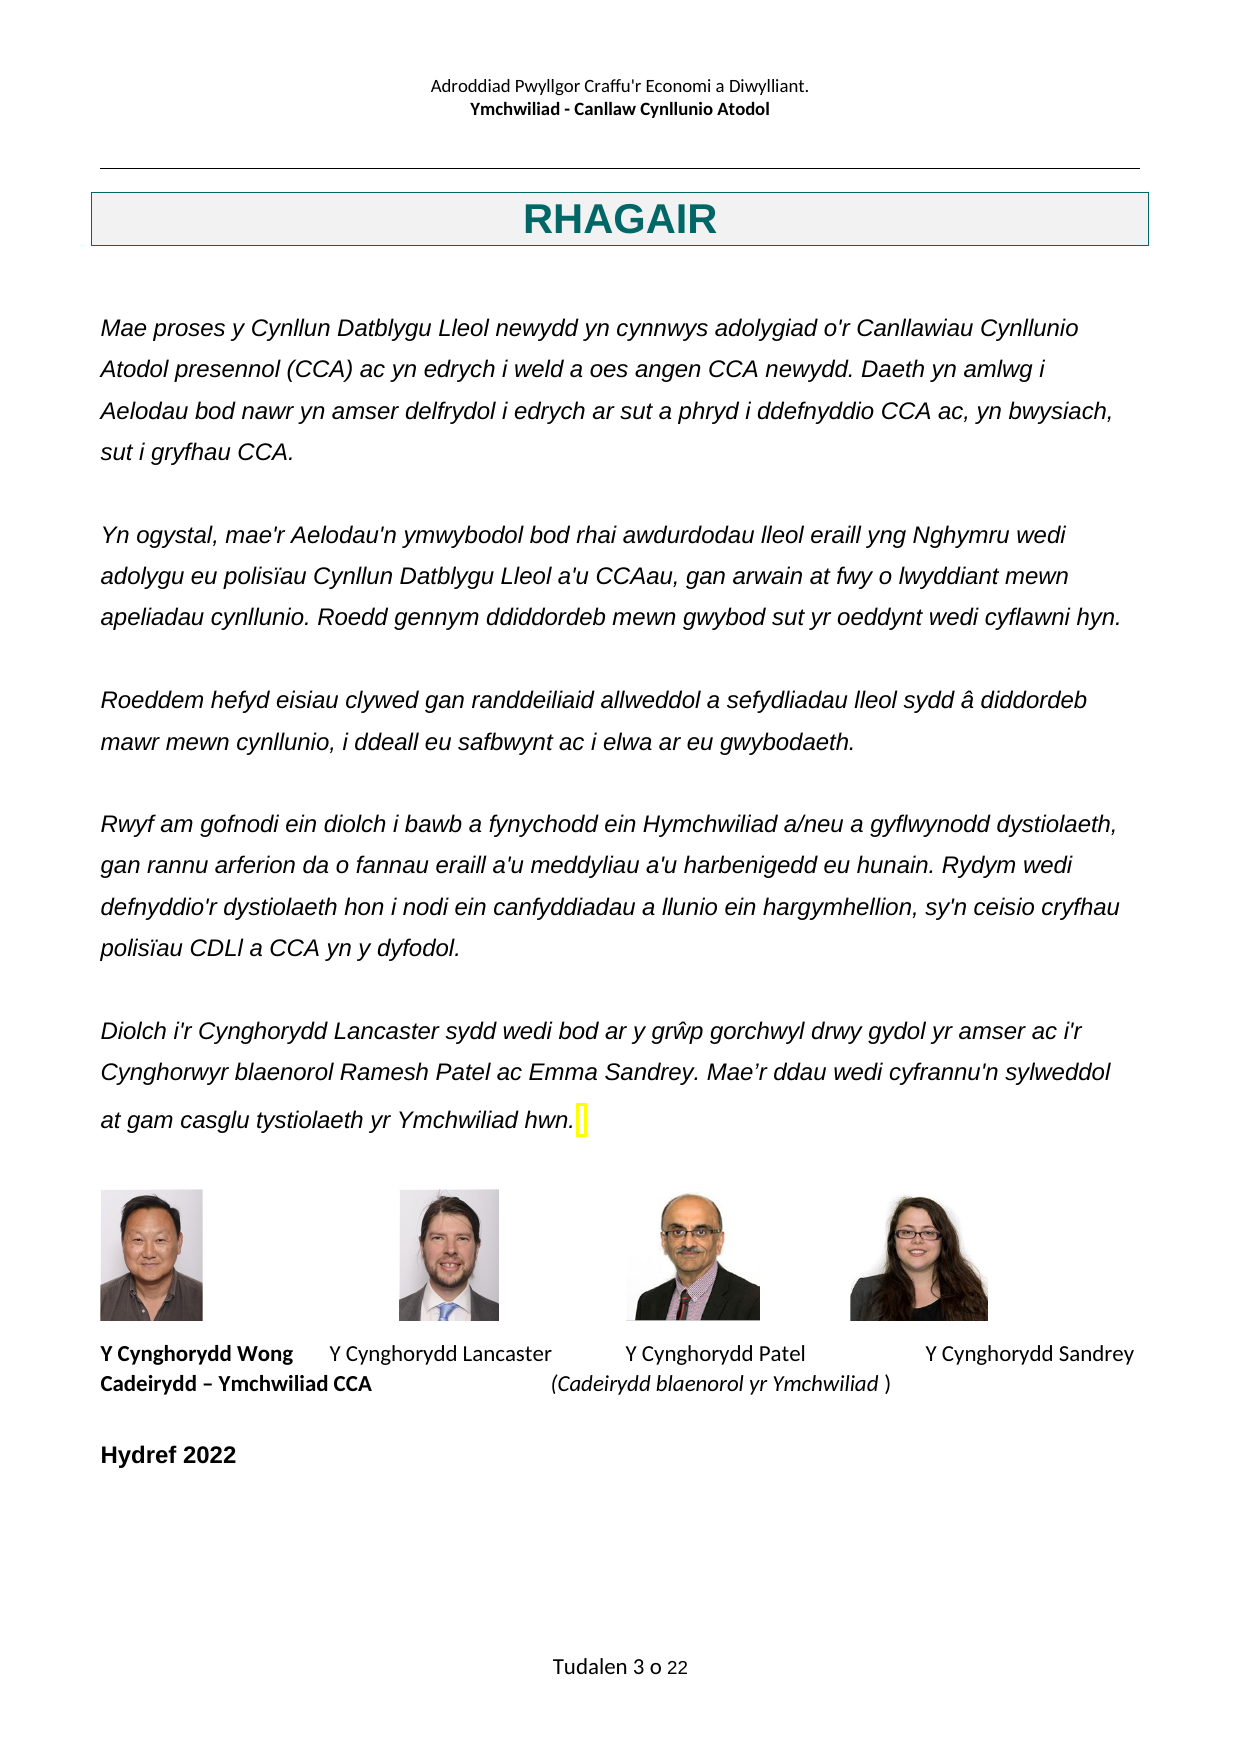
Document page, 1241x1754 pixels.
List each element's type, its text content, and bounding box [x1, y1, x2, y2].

picture [399, 1189, 499, 1321]
text Diolch i'r Cynghorydd Lancaster sydd wedi bod ar y grŵp gorchwyl drwy gydol yr amser ac i'r Cynghorwyr blaenorol Ramesh Patel ac Emma Sandrey. Mae’r ddau wedi cyfrannu'n sylweddol at gam casglu tystiolaeth yr Ymchwiliad hwn. [100, 1017, 1140, 1137]
picture [625, 1186, 760, 1321]
subtitle RHAGAIR [92, 193, 1148, 245]
text Hydref 2022 [100, 1441, 1140, 1468]
picture [850, 1186, 988, 1321]
picture [100, 1189, 203, 1321]
text Yn ogystal, mae'r Aelodau'n ymwybodol bod rhai awdurdodau lleol eraill yng Nghymru wedi adolygu eu polisïau Cynllun Datblygu Lleol a'u CCAau, gan arwain at fwy o lwyddiant mewn apeliadau cynllunio. Roedd gennym ddiddordeb mewn gwybod sut yr oeddynt wedi cyflawni hyn. [100, 521, 1140, 631]
text Mae proses y Cynllun Datblygu Lleol newydd yn cynnwys adolygiad o'r Canllawiau Cynllunio Atodol presennol (CCA) ac yn edrych i weld a oes angen CCA newydd. Daeth yn amlwg i Aelodau bod nawr yn amser delfrydol i edrych ar sut a phryd i ddefnyddio CCA ac, yn bwysiach, sut i gryfhau CCA. [100, 314, 1140, 466]
text Rwyf am gofnodi ein diolch i bawb a fynychodd ein Hymchwiliad a/neu a gyflwynodd dystiolaeth, gan rannu arferion da o fannau eraill a'u meddyliau a'u harbenigedd eu hunain. Rydym wedi defnyddio'r dystiolaeth hon i nodi ein canfyddiadau a llunio ein hargymhellion, sy'n ceisio cryfhau polisïau CDLl a CCA yn y dyfodol. [100, 810, 1140, 962]
text Roeddem hefyd eisiau clywed gan randdeiliaid allweddol a sefydliadau lleol sydd â diddordeb mawr mewn cynllunio, i ddeall eu safbwynt ac i elwa ar eu gwybodaeth. [100, 686, 1140, 755]
text Y Cynghorydd Wong Y Cynghorydd Lancaster Y Cynghorydd Patel Y Cynghorydd Sandrey [100, 1339, 1140, 1367]
text Cadeirydd – Ymchwiliad CCA (Cadeirydd blaenorol yr Ymchwiliad ) [100, 1369, 1140, 1397]
